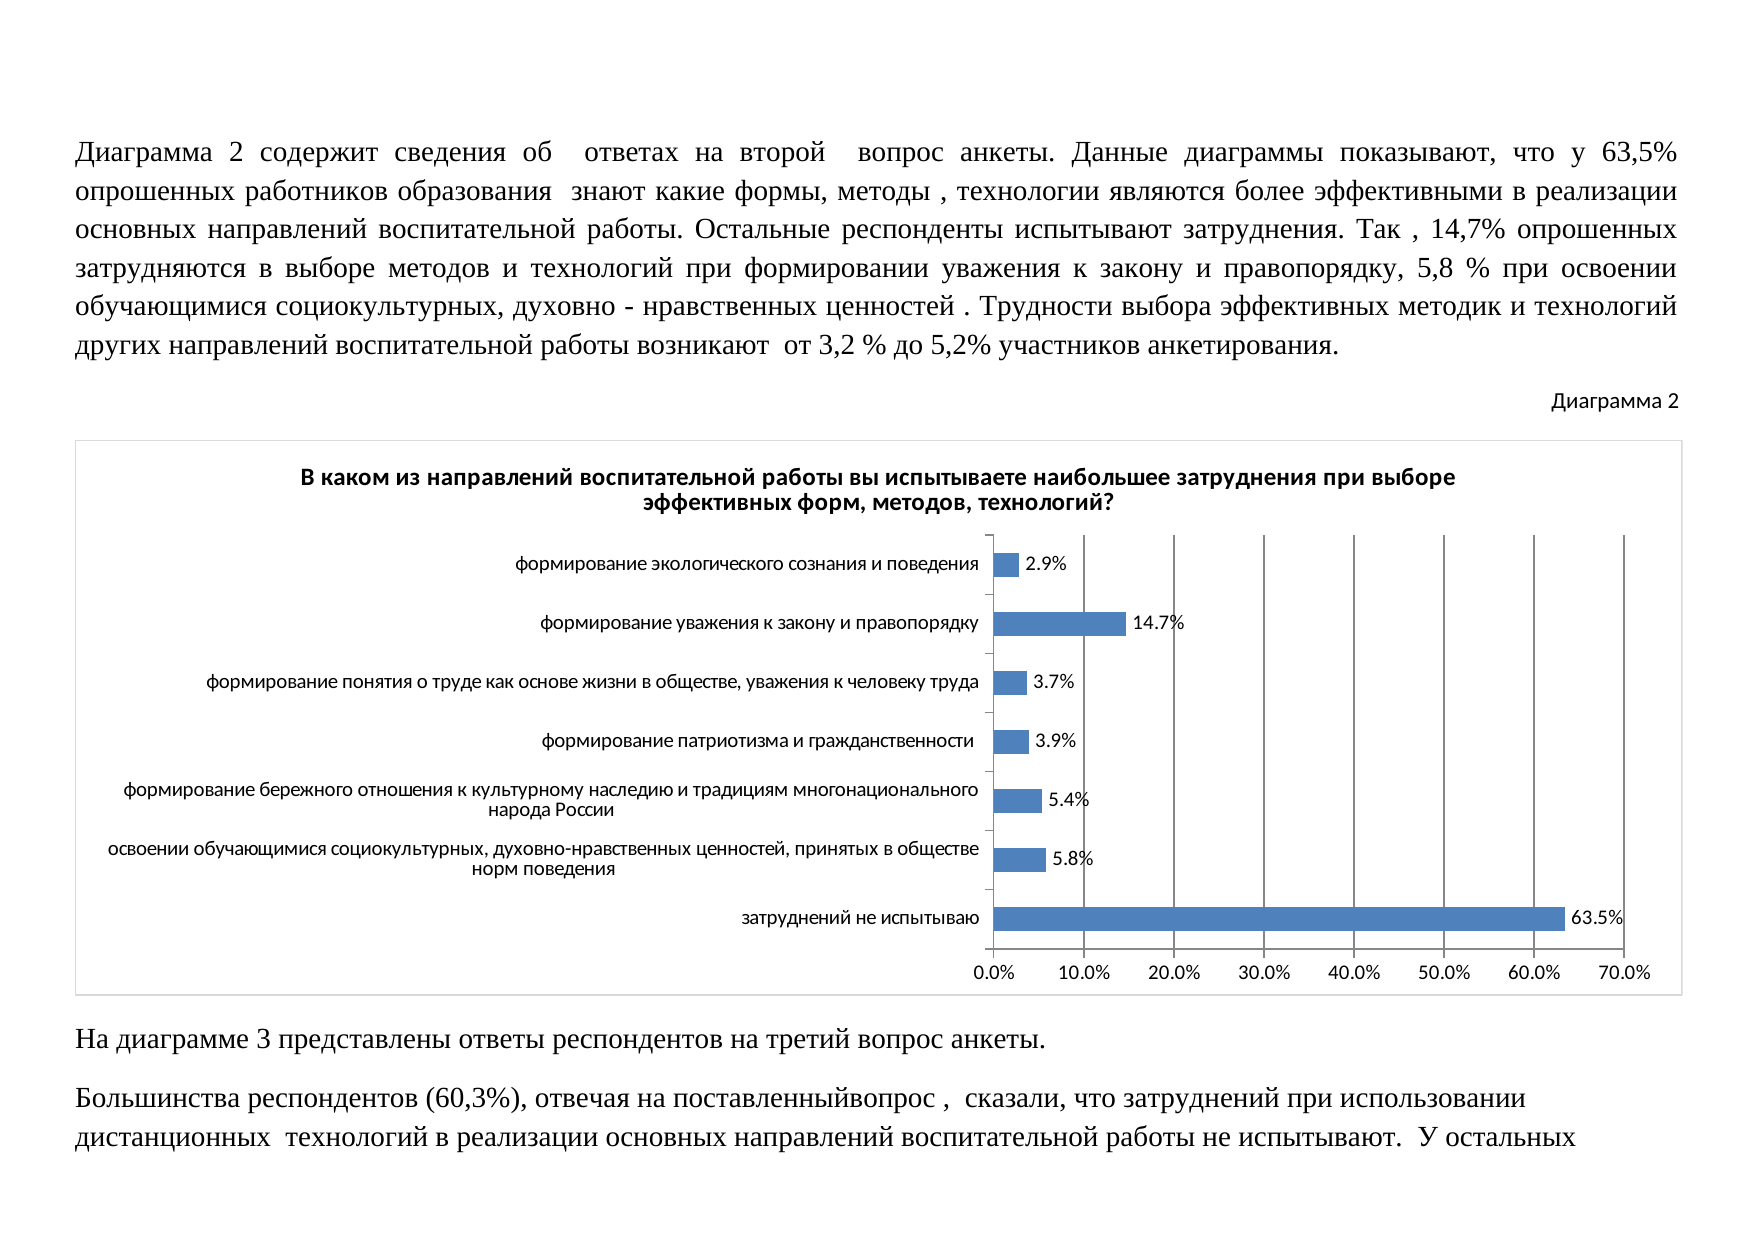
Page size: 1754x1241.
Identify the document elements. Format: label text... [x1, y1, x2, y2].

text На диаграмме 3 представлены ответы респондентов на третий вопрос анкеты. [75, 1021, 1679, 1054]
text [75, 1080, 1679, 1152]
text Диаграмма 2 содержит сведения об ответах на второй вопрос анкеты. Данные диаграммы показывают, что у 63,5% опрошенных работников образования знают какие формы, методы , технологии являются более эффективными в реализации основных направлений воспитательной работы. Остальные респонденты испытывают затруднения. Так , 14,7% опрошенных затрудняются в выборе методов и технологий при формировании уважения к закону и правопорядку, 5,8 % при освоении обучающимися социокультурных, духовно - нравственных ценностей . Трудности выбора эффективных методик и технологий других направлений воспитательной работы возникают от 3,2 % до 5,2% участников анкетирования. [75, 134, 1679, 361]
text Диаграмма 2 [75, 386, 1679, 414]
